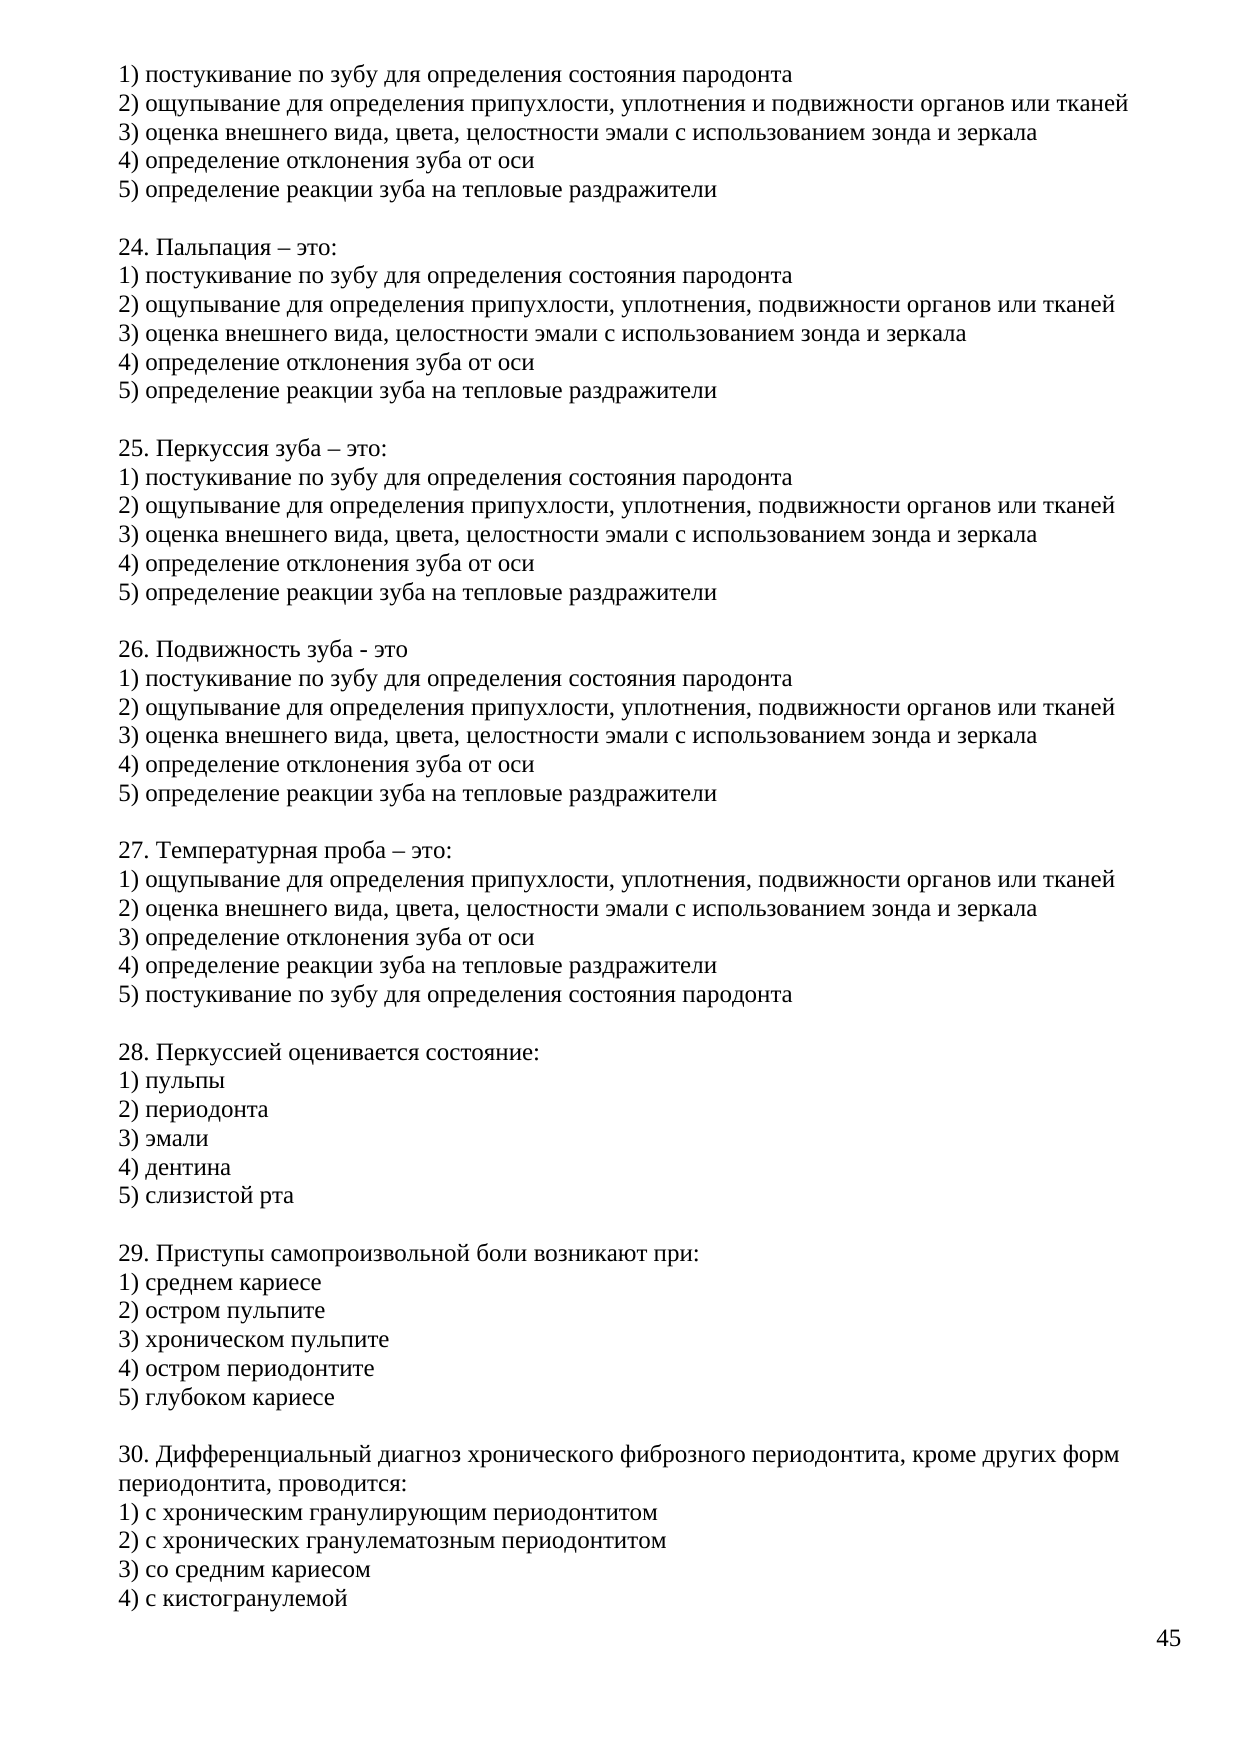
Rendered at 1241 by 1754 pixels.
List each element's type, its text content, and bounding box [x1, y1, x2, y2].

text 1) пульпы [118, 1065, 1181, 1094]
text 4) остром периодонтите [118, 1353, 1181, 1382]
text 5) определение реакции зуба на тепловые раздражители [118, 174, 1181, 203]
text 3) эмали [118, 1123, 1181, 1152]
text 25. Перкуссия зуба – это: [118, 433, 1181, 462]
text 3) оценка внешнего вида, цвета, целостности эмали с использованием зонда и зеркала [118, 519, 1181, 548]
text 4) определение отклонения зуба от оси [118, 347, 1181, 375]
text 1) ощупывание для определения припухлости, уплотнения, подвижности органов или тканей [118, 864, 1181, 893]
text 5) слизистой рта [118, 1180, 1181, 1209]
text 2) ощупывание для определения припухлости, уплотнения, подвижности органов или тканей [118, 289, 1181, 318]
text 1) постукивание по зубу для определения состояния пародонта [118, 260, 1181, 289]
text 3) определение отклонения зуба от оси [118, 922, 1181, 950]
text 3) оценка внешнего вида, цвета, целостности эмали с использованием зонда и зеркала [118, 117, 1181, 145]
text 1) постукивание по зубу для определения состояния пародонта [118, 663, 1181, 692]
text 24. Пальпация – это: [118, 232, 1181, 260]
text 2) оценка внешнего вида, цвета, целостности эмали с использованием зонда и зеркала [118, 893, 1181, 922]
text 27. Температурная проба – это: [118, 835, 1181, 864]
text 2) ощупывание для определения припухлости, уплотнения и подвижности органов или тканей [118, 88, 1181, 117]
text 30. Дифференциальный диагноз хронического фиброзного периодонтита, кроме других форм периодонтита, проводится: [118, 1439, 1181, 1497]
text 1) постукивание по зубу для определения состояния пародонта [118, 462, 1181, 490]
text 28. Перкуссией оценивается состояние: [118, 1037, 1181, 1065]
text 3) оценка внешнего вида, целостности эмали с использованием зонда и зеркала [118, 318, 1181, 347]
text 26. Подвижность зуба - это [118, 634, 1181, 663]
text 3) хроническом пульпите [118, 1324, 1181, 1353]
text 3) со средним кариесом [118, 1554, 1181, 1583]
text 4) определение отклонения зуба от оси [118, 145, 1181, 174]
text 4) определение реакции зуба на тепловые раздражители [118, 950, 1181, 979]
text 1) постукивание по зубу для определения состояния пародонта [118, 59, 1181, 88]
text 2) периодонта [118, 1094, 1181, 1123]
text 1) среднем кариесе [118, 1267, 1181, 1295]
text 2) ощупывание для определения припухлости, уплотнения, подвижности органов или тканей [118, 490, 1181, 519]
text 1) с хроническим гранулирующим периодонтитом [118, 1497, 1181, 1525]
text 5) постукивание по зубу для определения состояния пародонта [118, 979, 1181, 1008]
text 2) с хронических гранулематозным периодонтитом [118, 1525, 1181, 1554]
text 4) с кистогранулемой [118, 1583, 1181, 1612]
text 4) определение отклонения зуба от оси [118, 749, 1181, 778]
text 4) дентина [118, 1152, 1181, 1180]
text 3) оценка внешнего вида, цвета, целостности эмали с использованием зонда и зеркала [118, 720, 1181, 749]
text 5) определение реакции зуба на тепловые раздражители [118, 375, 1181, 404]
text 5) определение реакции зуба на тепловые раздражители [118, 577, 1181, 605]
text 4) определение отклонения зуба от оси [118, 548, 1181, 577]
text 5) определение реакции зуба на тепловые раздражители [118, 778, 1181, 807]
text 5) глубоком кариесе [118, 1382, 1181, 1410]
text 2) ощупывание для определения припухлости, уплотнения, подвижности органов или тканей [118, 692, 1181, 720]
text 29. Приступы самопроизвольной боли возникают при: [118, 1238, 1181, 1267]
text 2) остром пульпите [118, 1295, 1181, 1324]
